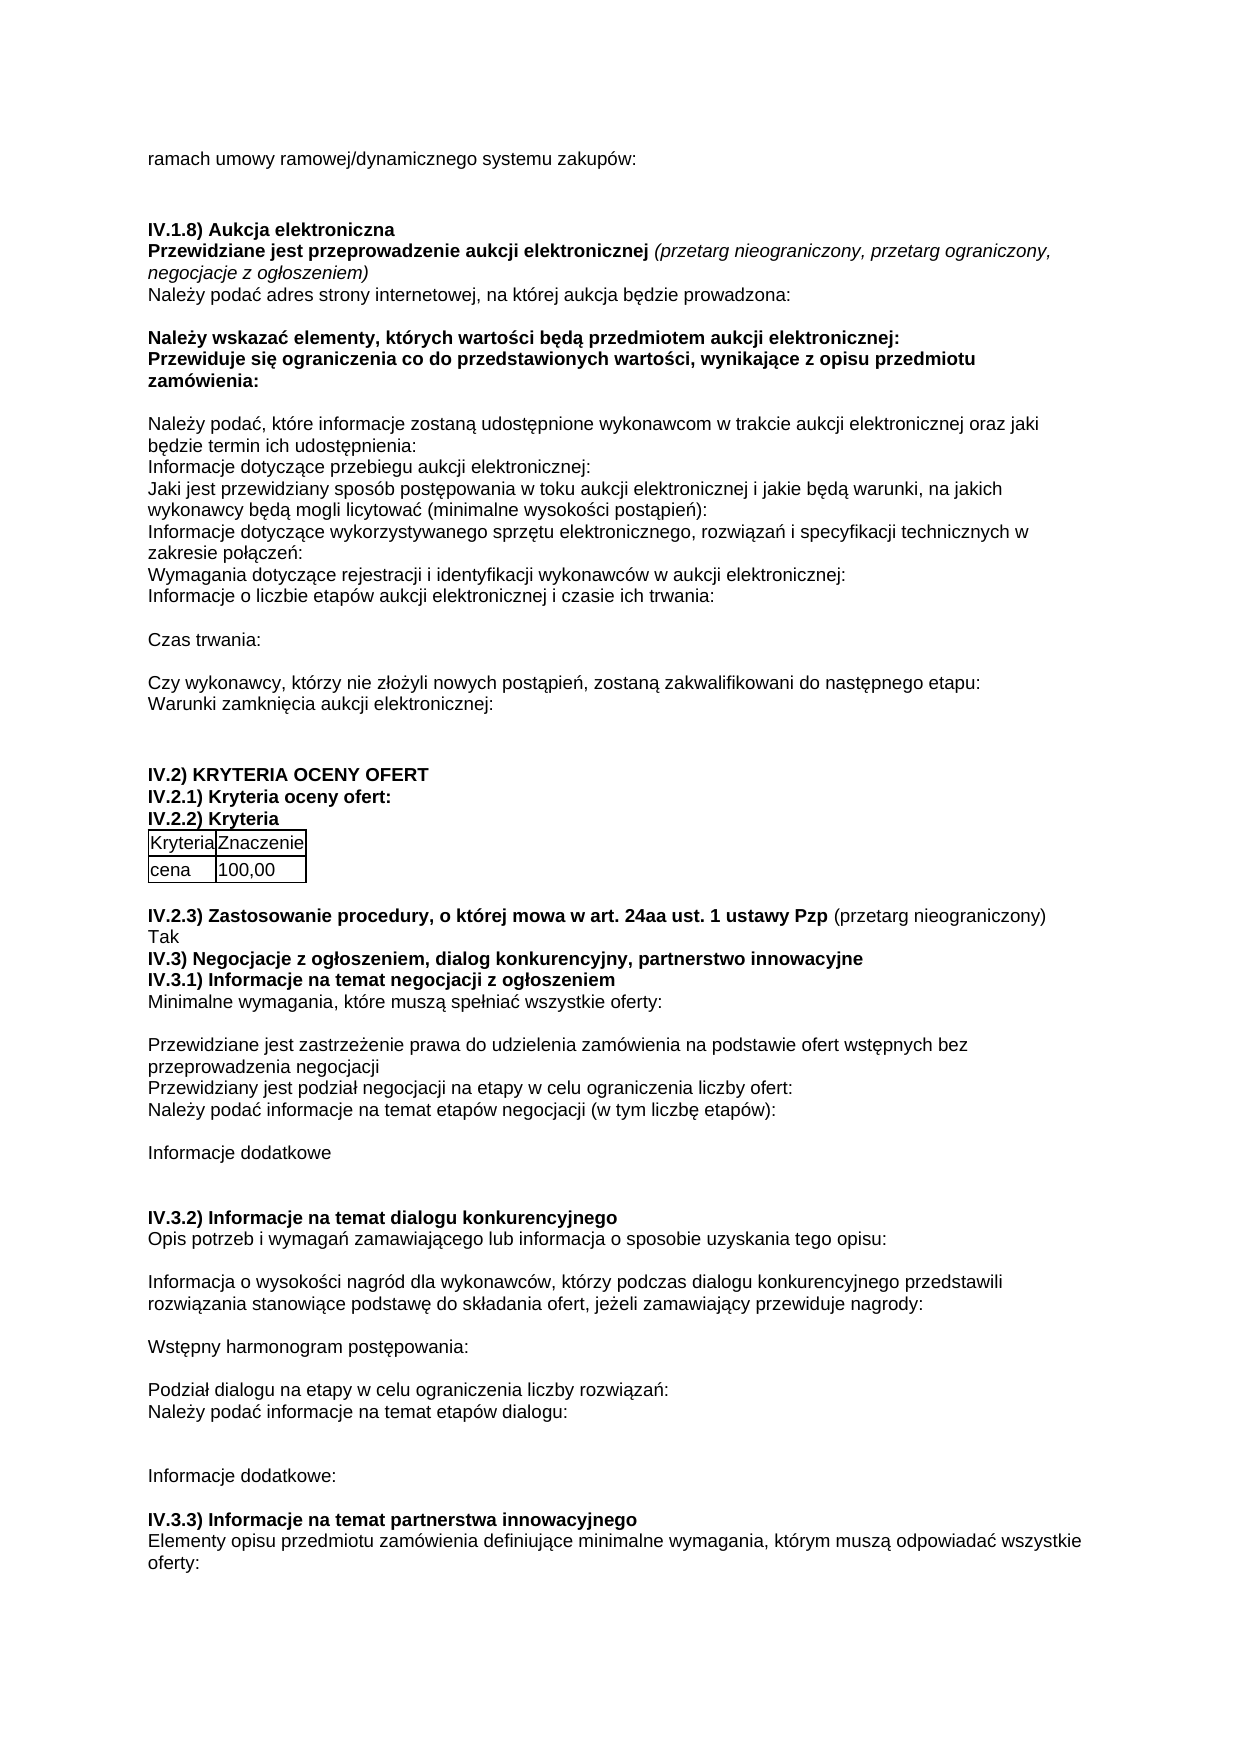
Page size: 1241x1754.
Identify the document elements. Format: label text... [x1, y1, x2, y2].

text IV.1.8) Aukcja elektroniczna Przewidziane jest przeprowadzenie aukcji elektronicznej (przetarg nieograniczony, przetarg ograniczony, negocjacje z ogłoszeniem) Należy podać adres strony internetowej, na której aukcja będzie prowadzona: Należy wskazać elementy, których wartości będą przedmiotem aukcji elektronicznej: Przewiduje się ograniczenia co do przedstawionych wartości, wynikające z opisu przedmiotu zamówienia: Należy podać, które informacje zostaną udostępnione wykonawcom w trakcie aukcji elektronicznej oraz jaki będzie termin ich udostępnienia: Informacje dotyczące przebiegu aukcji elektronicznej: Jaki jest przewidziany sposób postępowania w toku aukcji elektronicznej i jakie będą warunki, na jakich wykonawcy będą mogli licytować (minimalne wysokości postąpień): Informacje dotyczące wykorzystywanego sprzętu elektronicznego, rozwiązań i specyfikacji technicznych w zakresie połączeń: Wymagania dotyczące rejestracji i identyfikacji wykonawców w aukcji elektronicznej: Informacje o liczbie etapów aukcji elektronicznej i czasie ich trwania: [148, 197, 1093, 607]
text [148, 883, 1093, 1594]
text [148, 148, 1093, 197]
table_cell 100,00 [217, 857, 305, 881]
text Czas trwania: Czy wykonawcy, którzy nie złożyli nowych postąpień, zostaną zakwalifikowani do następnego etapu: Warunki zamknięcia aukcji elektronicznej: [148, 607, 1093, 743]
table_cell cena [149, 857, 215, 881]
text IV.2) KRYTERIA OCENY OFERT IV.2.1) Kryteria oceny ofert: IV.2.2) Kryteria [148, 743, 1093, 829]
table_header Kryteria [149, 831, 215, 855]
table_header Znaczenie [217, 831, 305, 855]
